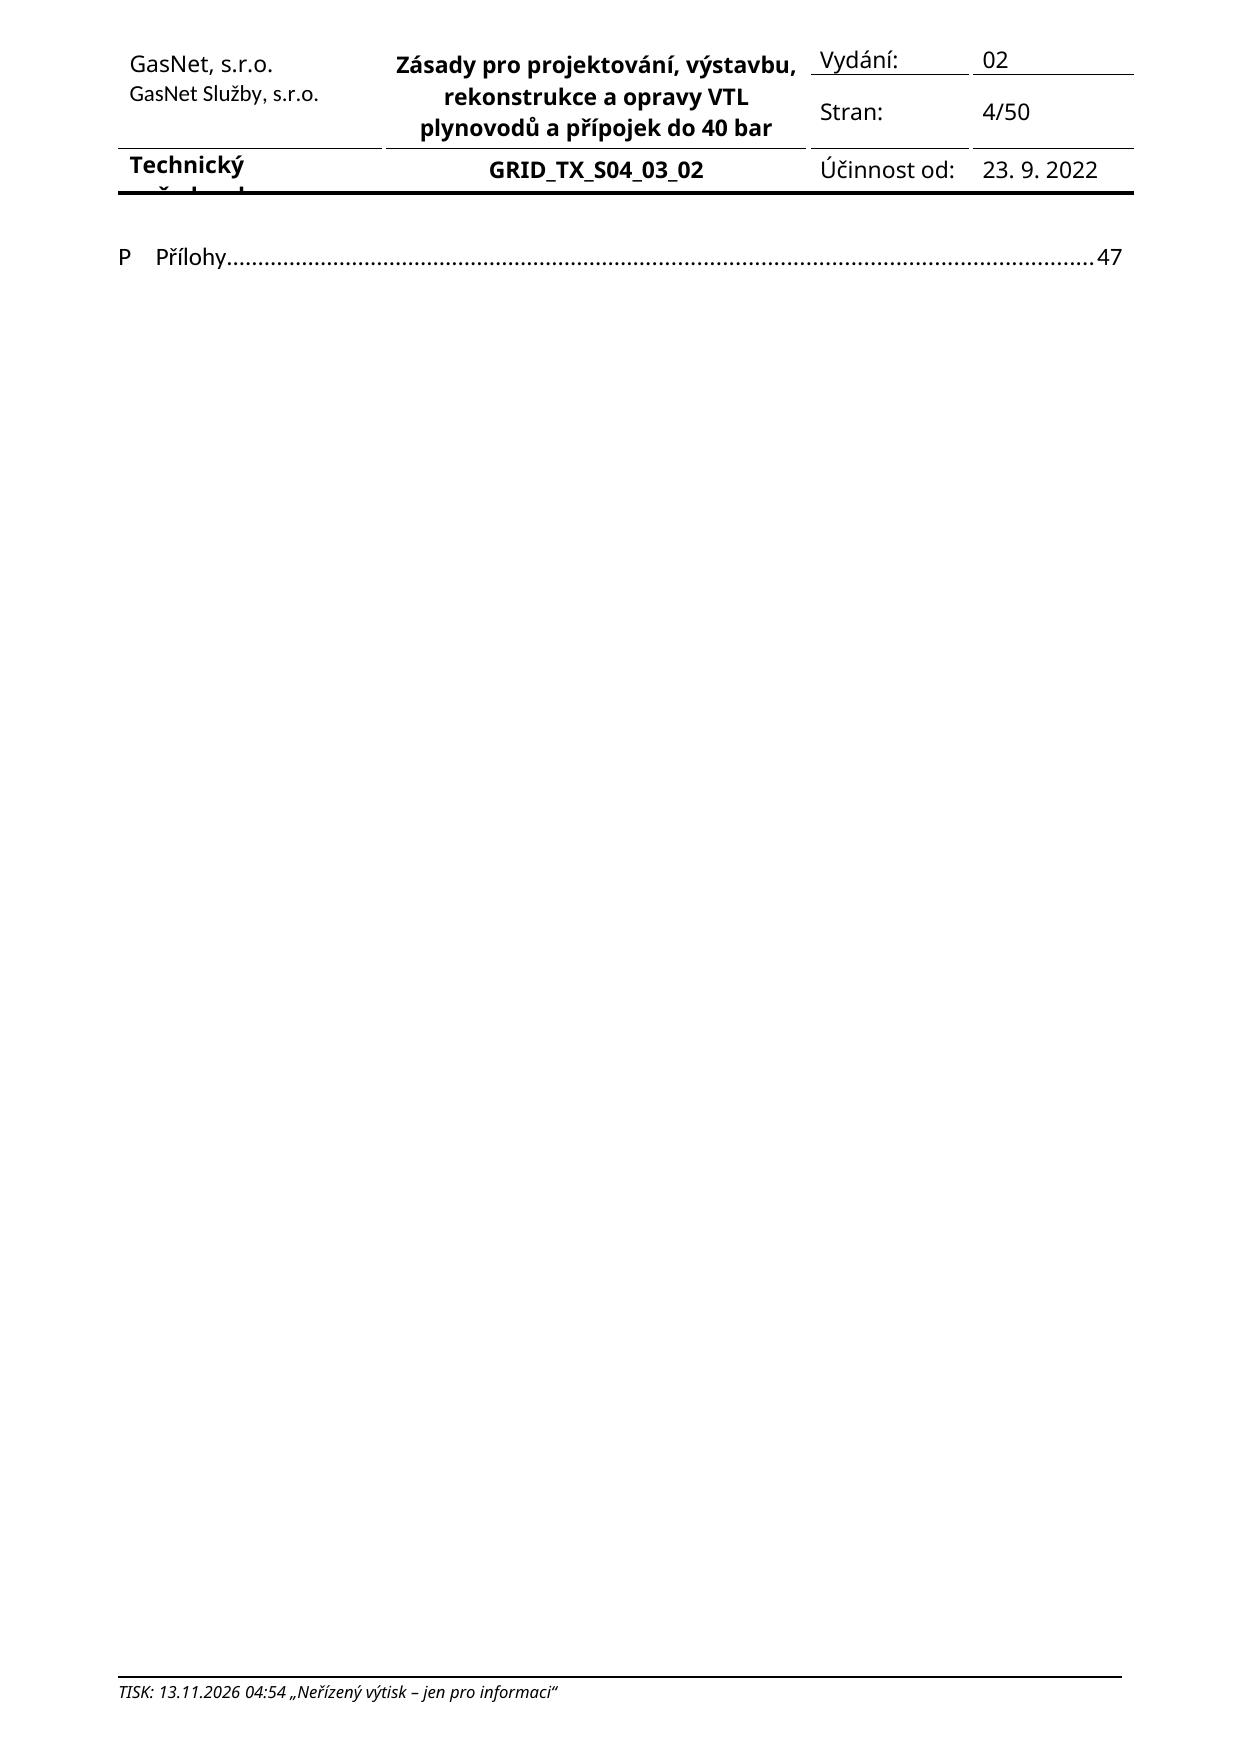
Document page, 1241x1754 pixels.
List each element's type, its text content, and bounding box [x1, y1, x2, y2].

text P Přílohy 47 [118, 241, 1122, 272]
